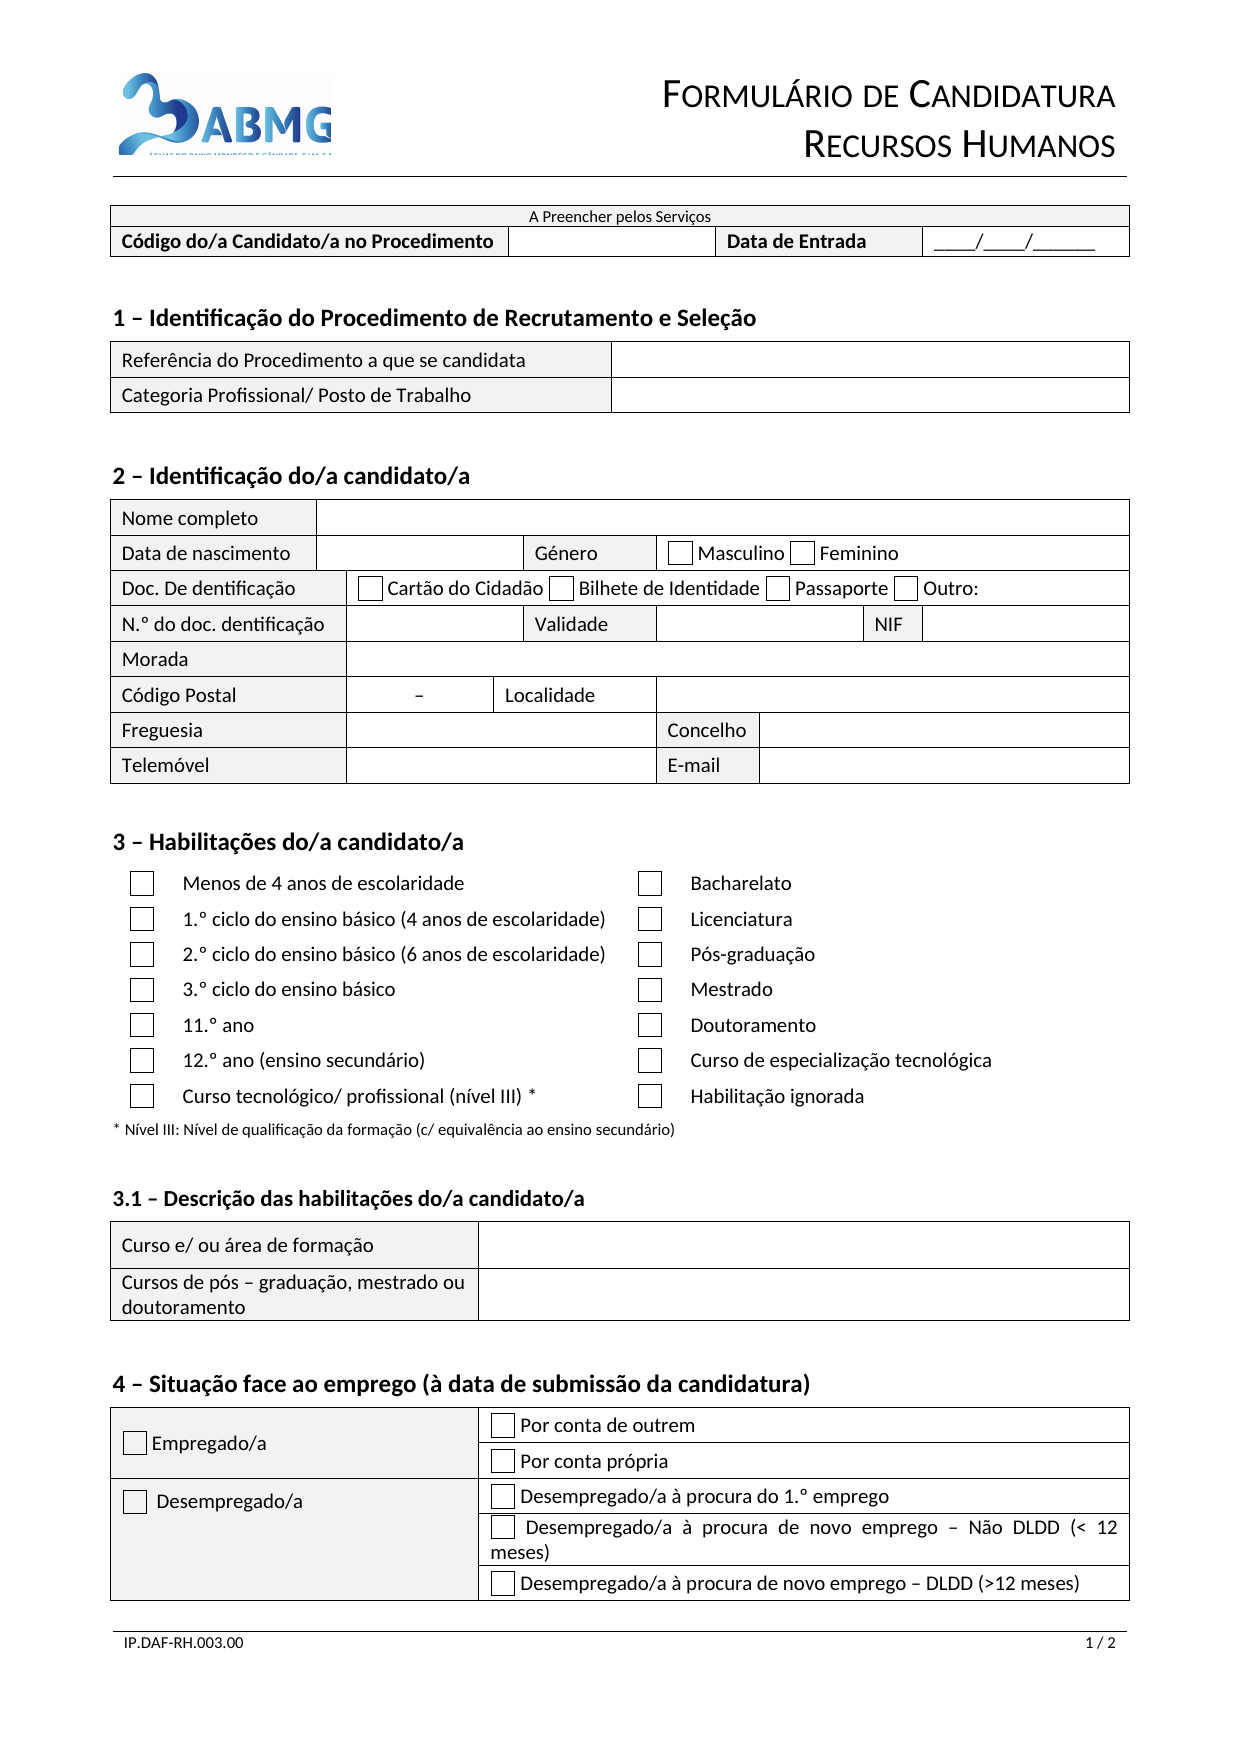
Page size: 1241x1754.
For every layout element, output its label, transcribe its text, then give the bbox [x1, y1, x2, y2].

table_cell [760, 713, 1129, 747]
table_cell [112, 1043, 171, 1078]
table_cell [479, 1269, 1129, 1320]
table_cell [347, 642, 1129, 676]
table_header Por conta de outrem [479, 1408, 1129, 1442]
table_cell [112, 972, 171, 1007]
table_cell Mestrado [679, 972, 1128, 1007]
table_cell [923, 606, 1129, 641]
table_cell [620, 1043, 679, 1078]
table_cell Freguesia [111, 713, 346, 747]
table_cell [112, 1078, 171, 1113]
table_cell [620, 1007, 679, 1042]
table_cell Cartão do Cidadão Bilhete de Identidade Passaporte Outro: [347, 571, 1129, 605]
table_cell Curso tecnológico/ profissional (nível III) * [171, 1078, 620, 1113]
table_cell E-mail [657, 748, 759, 782]
table_cell 11.º ano [171, 1007, 620, 1042]
table_cell Data de nascimento [111, 536, 316, 570]
picture [118, 73, 331, 155]
table_cell Desempregado/a à procura de novo emprego – DLDD (>12 meses) [479, 1566, 1129, 1600]
text 3 – Habilitações do/a candidato/a [112, 826, 1128, 857]
table_cell [112, 901, 171, 936]
text * Nível III: Nível de qualificação da formação (c/ equivalência ao ensino secundário) [112, 1119, 1128, 1140]
table_cell Por conta própria [479, 1443, 1129, 1478]
table_header Bacharelato [679, 865, 1128, 901]
table_cell Concelho [657, 713, 759, 747]
table_cell 2.º ciclo do ensino básico (6 anos de escolaridade) [171, 936, 620, 972]
table_cell [620, 901, 679, 936]
table_cell Cursos de pós – graduação, mestrado ou doutoramento [111, 1269, 478, 1320]
table_cell [657, 606, 863, 641]
text 1 – Identificação do Procedimento de Recrutamento e Seleção [112, 302, 1128, 333]
table_cell Código Postal [111, 677, 346, 712]
table_cell [620, 1078, 679, 1113]
table_header Menos de 4 anos de escolaridade [171, 865, 620, 901]
table_cell [620, 936, 679, 972]
table_cell [112, 1007, 171, 1042]
table_cell ____/____/______ [923, 227, 1129, 256]
table_header [612, 342, 1129, 377]
table_cell Data de Entrada [716, 227, 922, 256]
table_header Nome completo [111, 500, 316, 534]
table_cell [112, 936, 171, 972]
table_cell 3.º ciclo do ensino básico [171, 972, 620, 1007]
table_cell [347, 713, 656, 747]
table_cell Pós-graduação [679, 936, 1128, 972]
text 2 – Identificação do/a candidato/a [112, 460, 1128, 491]
table_cell [347, 606, 523, 641]
table_cell Habilitação ignorada [679, 1078, 1128, 1113]
table_cell Licenciatura [679, 901, 1128, 936]
table_cell [347, 748, 656, 782]
table_cell [620, 972, 679, 1007]
table_cell Doutoramento [679, 1007, 1128, 1042]
table_cell Código do/a Candidato/a no Procedimento [111, 227, 508, 256]
table_header [317, 500, 1129, 534]
table_cell Telemóvel [111, 748, 346, 782]
text 4 – Situação face ao emprego (à data de submissão da candidatura) [112, 1368, 1128, 1398]
table_cell 1.º ciclo do ensino básico (4 anos de escolaridade) [171, 901, 620, 936]
table_cell [657, 677, 1129, 712]
table_cell Desempregado/a à procura de novo emprego – Não DLDD (< 12 meses) [479, 1514, 1129, 1565]
text 3.1 – Descrição das habilitações do/a candidato/a [112, 1184, 1128, 1212]
table_cell Curso de especialização tecnológica [679, 1043, 1128, 1078]
table_cell Localidade [494, 677, 656, 712]
table_cell Masculino Feminino [657, 536, 1129, 570]
table_cell 12.º ano (ensino secundário) [171, 1043, 620, 1078]
table_cell NIF [864, 606, 922, 641]
table_header A Preencher pelos Serviços [111, 206, 1129, 226]
table_header Empregado/a [111, 1408, 478, 1478]
table_header Curso e/ ou área de formação [111, 1222, 478, 1268]
table_header Referência do Procedimento a que se candidata [111, 342, 611, 377]
table_cell Morada [111, 642, 346, 676]
table_header [620, 865, 679, 901]
table_cell Doc. De dentificação [111, 571, 346, 605]
table_cell [509, 227, 715, 256]
table_cell – [347, 677, 493, 712]
table_cell N.º do doc. dentificação [111, 606, 346, 641]
table_cell Género [524, 536, 656, 570]
table_cell [317, 536, 523, 570]
table_cell Desempregado/a à procura do 1.º emprego [479, 1479, 1129, 1513]
table_cell [612, 378, 1129, 412]
table_cell [760, 748, 1129, 782]
table_header [479, 1222, 1129, 1268]
table_cell Desempregado/a [111, 1479, 478, 1600]
table_cell Validade [524, 606, 656, 641]
table_header [112, 865, 171, 901]
table_cell Categoria Profissional/ Posto de Trabalho [111, 378, 611, 412]
